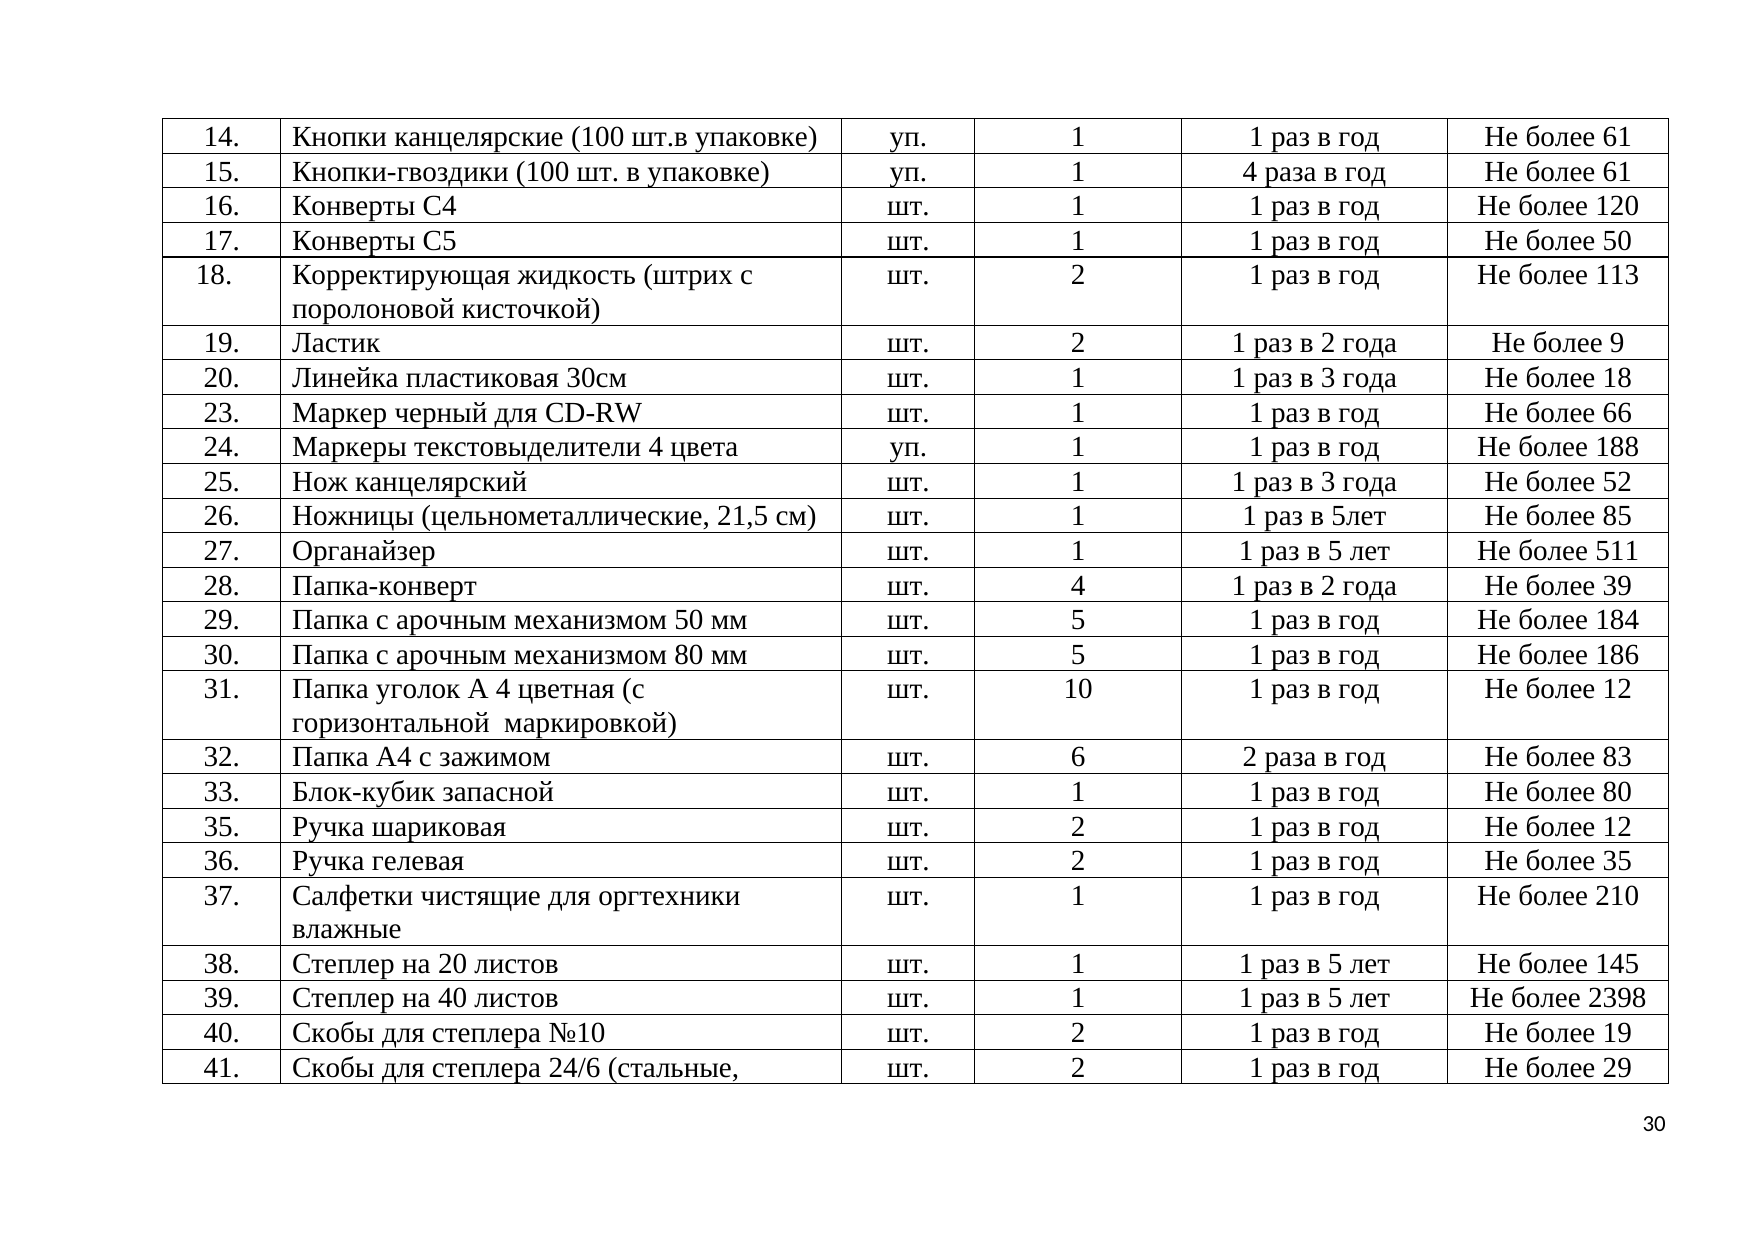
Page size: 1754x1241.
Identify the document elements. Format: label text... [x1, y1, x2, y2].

table_cell 33. [163, 774, 280, 808]
table_cell 1 раз в 2 года [1182, 568, 1447, 601]
table_cell Степлер на 20 листов [281, 946, 841, 979]
table_cell 1 раз в 3 года [1182, 464, 1447, 497]
table_cell Ластик [281, 326, 841, 359]
table_cell Не более 85 [1448, 499, 1668, 532]
table_cell Степлер на 40 листов [281, 981, 841, 1014]
table_cell 2 раза в год [1182, 740, 1447, 773]
table_cell 1 раз в год [1182, 1050, 1447, 1083]
table_cell Папка с арочным механизмом 50 мм [281, 602, 841, 636]
table_cell 1 раз в год [1182, 119, 1447, 153]
table_cell 1 раз в год [1182, 395, 1447, 428]
table_cell 1 [975, 981, 1181, 1014]
table_cell 1 раз в 2 года [1182, 326, 1447, 359]
table_cell Нож канцелярский [281, 464, 841, 497]
table_cell шт. [842, 568, 974, 601]
table_cell 14. [163, 119, 280, 153]
table_cell 1 раз в год [1182, 1015, 1447, 1049]
table_cell 1 раз в 3 года [1182, 360, 1447, 394]
table_cell 1 [975, 360, 1181, 394]
table_cell шт. [842, 602, 974, 636]
table_cell Ручка шариковая [281, 809, 841, 842]
table_cell Не более 2398 [1448, 981, 1668, 1014]
table_cell Салфетки чистящие для оргтехники влажные [281, 878, 841, 945]
table_cell 5 [975, 637, 1181, 670]
table_cell шт. [842, 637, 974, 670]
table_cell 1 [975, 119, 1181, 153]
table_cell шт. [842, 671, 974, 738]
table_cell шт. [842, 1015, 974, 1049]
table_cell Не более 12 [1448, 671, 1668, 738]
table_cell 1 [975, 878, 1181, 945]
table_cell 15. [163, 154, 280, 187]
table_cell 1 [975, 188, 1181, 222]
table_cell уп. [842, 154, 974, 187]
table_cell 1 [975, 533, 1181, 567]
table_cell Не более 61 [1448, 119, 1668, 153]
table_cell Не более 188 [1448, 429, 1668, 463]
table_cell 5 [975, 602, 1181, 636]
table_cell 23. [163, 395, 280, 428]
table_cell 1 раз в год [1182, 258, 1447, 324]
table_cell Скобы для степлера №10 [281, 1015, 841, 1049]
table_cell 24. [163, 429, 280, 463]
table_cell 1 [975, 395, 1181, 428]
table_cell 16. [163, 188, 280, 222]
table_cell Не более 29 [1448, 1050, 1668, 1083]
table_cell шт. [842, 464, 974, 497]
table_cell Папка с арочным механизмом 80 мм [281, 637, 841, 670]
table_cell 36. [163, 843, 280, 877]
table_cell 1 раз в год [1182, 188, 1447, 222]
table_cell Не более 145 [1448, 946, 1668, 979]
table_cell 1 раз в 5 лет [1182, 533, 1447, 567]
table_cell 1 [975, 464, 1181, 497]
table_cell Ножницы (цельнометаллические, 21,5 см) [281, 499, 841, 532]
table_cell Не более 52 [1448, 464, 1668, 497]
table_cell Конверты С4 [281, 188, 841, 222]
table_cell Не более 511 [1448, 533, 1668, 567]
table_cell шт. [842, 1050, 974, 1083]
table_cell 27. [163, 533, 280, 567]
table_cell Не более 50 [1448, 223, 1668, 256]
table_cell шт. [842, 774, 974, 808]
table_cell шт. [842, 188, 974, 222]
table_cell 39. [163, 981, 280, 1014]
table_cell шт. [842, 946, 974, 979]
table_cell шт. [842, 878, 974, 945]
table_cell шт. [842, 326, 974, 359]
table_cell шт. [842, 843, 974, 877]
table_cell 20. [163, 360, 280, 394]
table_cell 41. [163, 1050, 280, 1083]
table_cell 30. [163, 637, 280, 670]
table_cell 1 раз в год [1182, 602, 1447, 636]
table_cell 4 раза в год [1182, 154, 1447, 187]
table_cell шт. [842, 258, 974, 324]
table_cell Кнопки-гвоздики (100 шт. в упаковке) [281, 154, 841, 187]
table_cell Не более 12 [1448, 809, 1668, 842]
table_cell 1 [975, 429, 1181, 463]
table_cell 37. [163, 878, 280, 945]
table_cell 1 раз в год [1182, 671, 1447, 738]
table_cell 17. [163, 223, 280, 256]
table_cell Папка-конверт [281, 568, 841, 601]
table_cell 2 [975, 326, 1181, 359]
table_cell 25. [163, 464, 280, 497]
table_cell 1 раз в 5 лет [1182, 981, 1447, 1014]
table_cell 6 [975, 740, 1181, 773]
table_cell Папка А4 с зажимом [281, 740, 841, 773]
table_cell Не более 186 [1448, 637, 1668, 670]
table_cell 35. [163, 809, 280, 842]
table_cell 1 [975, 946, 1181, 979]
table_cell шт. [842, 740, 974, 773]
table_cell шт. [842, 499, 974, 532]
table_cell 2 [975, 258, 1181, 324]
table_cell 2 [975, 1050, 1181, 1083]
table_cell Не более 19 [1448, 1015, 1668, 1049]
table_cell 1 [975, 154, 1181, 187]
table_cell 32. [163, 740, 280, 773]
table_cell шт. [842, 395, 974, 428]
table_cell 1 раз в год [1182, 809, 1447, 842]
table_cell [281, 1050, 841, 1083]
table_cell Не более 9 [1448, 326, 1668, 359]
table_cell Не более 18 [1448, 360, 1668, 394]
table_cell 26. [163, 499, 280, 532]
table_cell 40. [163, 1015, 280, 1049]
table_cell Корректирующая жидкость (штрих с поролоновой кисточкой) [281, 258, 841, 324]
table_cell уп. [842, 119, 974, 153]
table_cell шт. [842, 533, 974, 567]
table_cell Не более 66 [1448, 395, 1668, 428]
table_cell Папка уголок А 4 цветная (с горизонтальной маркировкой) [281, 671, 841, 738]
table_cell 2 [975, 843, 1181, 877]
table_cell 28. [163, 568, 280, 601]
table_cell 1 раз в год [1182, 637, 1447, 670]
table_cell 1 раз в год [1182, 878, 1447, 945]
table_cell уп. [842, 429, 974, 463]
table_cell 18. [163, 258, 280, 324]
table_cell Не более 83 [1448, 740, 1668, 773]
table_cell 1 [975, 499, 1181, 532]
table_cell Не более 61 [1448, 154, 1668, 187]
table_cell Не более 35 [1448, 843, 1668, 877]
table_cell Линейка пластиковая 30см [281, 360, 841, 394]
table_cell Не более 120 [1448, 188, 1668, 222]
table_cell 2 [975, 809, 1181, 842]
table_cell Не более 39 [1448, 568, 1668, 601]
table_cell Органайзер [281, 533, 841, 567]
table_cell 31. [163, 671, 280, 738]
table_cell Кнопки канцелярские (100 шт.в упаковке) [281, 119, 841, 153]
table_cell 1 раз в год [1182, 223, 1447, 256]
table_cell Ручка гелевая [281, 843, 841, 877]
table_cell Конверты С5 [281, 223, 841, 256]
table_cell 1 [975, 223, 1181, 256]
table_cell 1 раз в 5 лет [1182, 946, 1447, 979]
table_cell 19. [163, 326, 280, 359]
table_cell Не более 210 [1448, 878, 1668, 945]
table_cell Не более 184 [1448, 602, 1668, 636]
table_cell 10 [975, 671, 1181, 738]
table_cell 1 раз в год [1182, 774, 1447, 808]
table_cell Маркер черный для CD-RW [281, 395, 841, 428]
table_cell Не более 80 [1448, 774, 1668, 808]
table_cell 1 [975, 774, 1181, 808]
table_cell шт. [842, 809, 974, 842]
table_cell 1 раз в год [1182, 843, 1447, 877]
table_cell 2 [975, 1015, 1181, 1049]
table_cell Блок-кубик запасной [281, 774, 841, 808]
table_cell 1 раз в 5лет [1182, 499, 1447, 532]
table_cell шт. [842, 981, 974, 1014]
table_cell 1 раз в год [1182, 429, 1447, 463]
table_cell шт. [842, 360, 974, 394]
table_cell 38. [163, 946, 280, 979]
table_cell Маркеры текстовыделители 4 цвета [281, 429, 841, 463]
table_cell 4 [975, 568, 1181, 601]
table_cell Не более 113 [1448, 258, 1668, 324]
table_cell шт. [842, 223, 974, 256]
table_cell 29. [163, 602, 280, 636]
